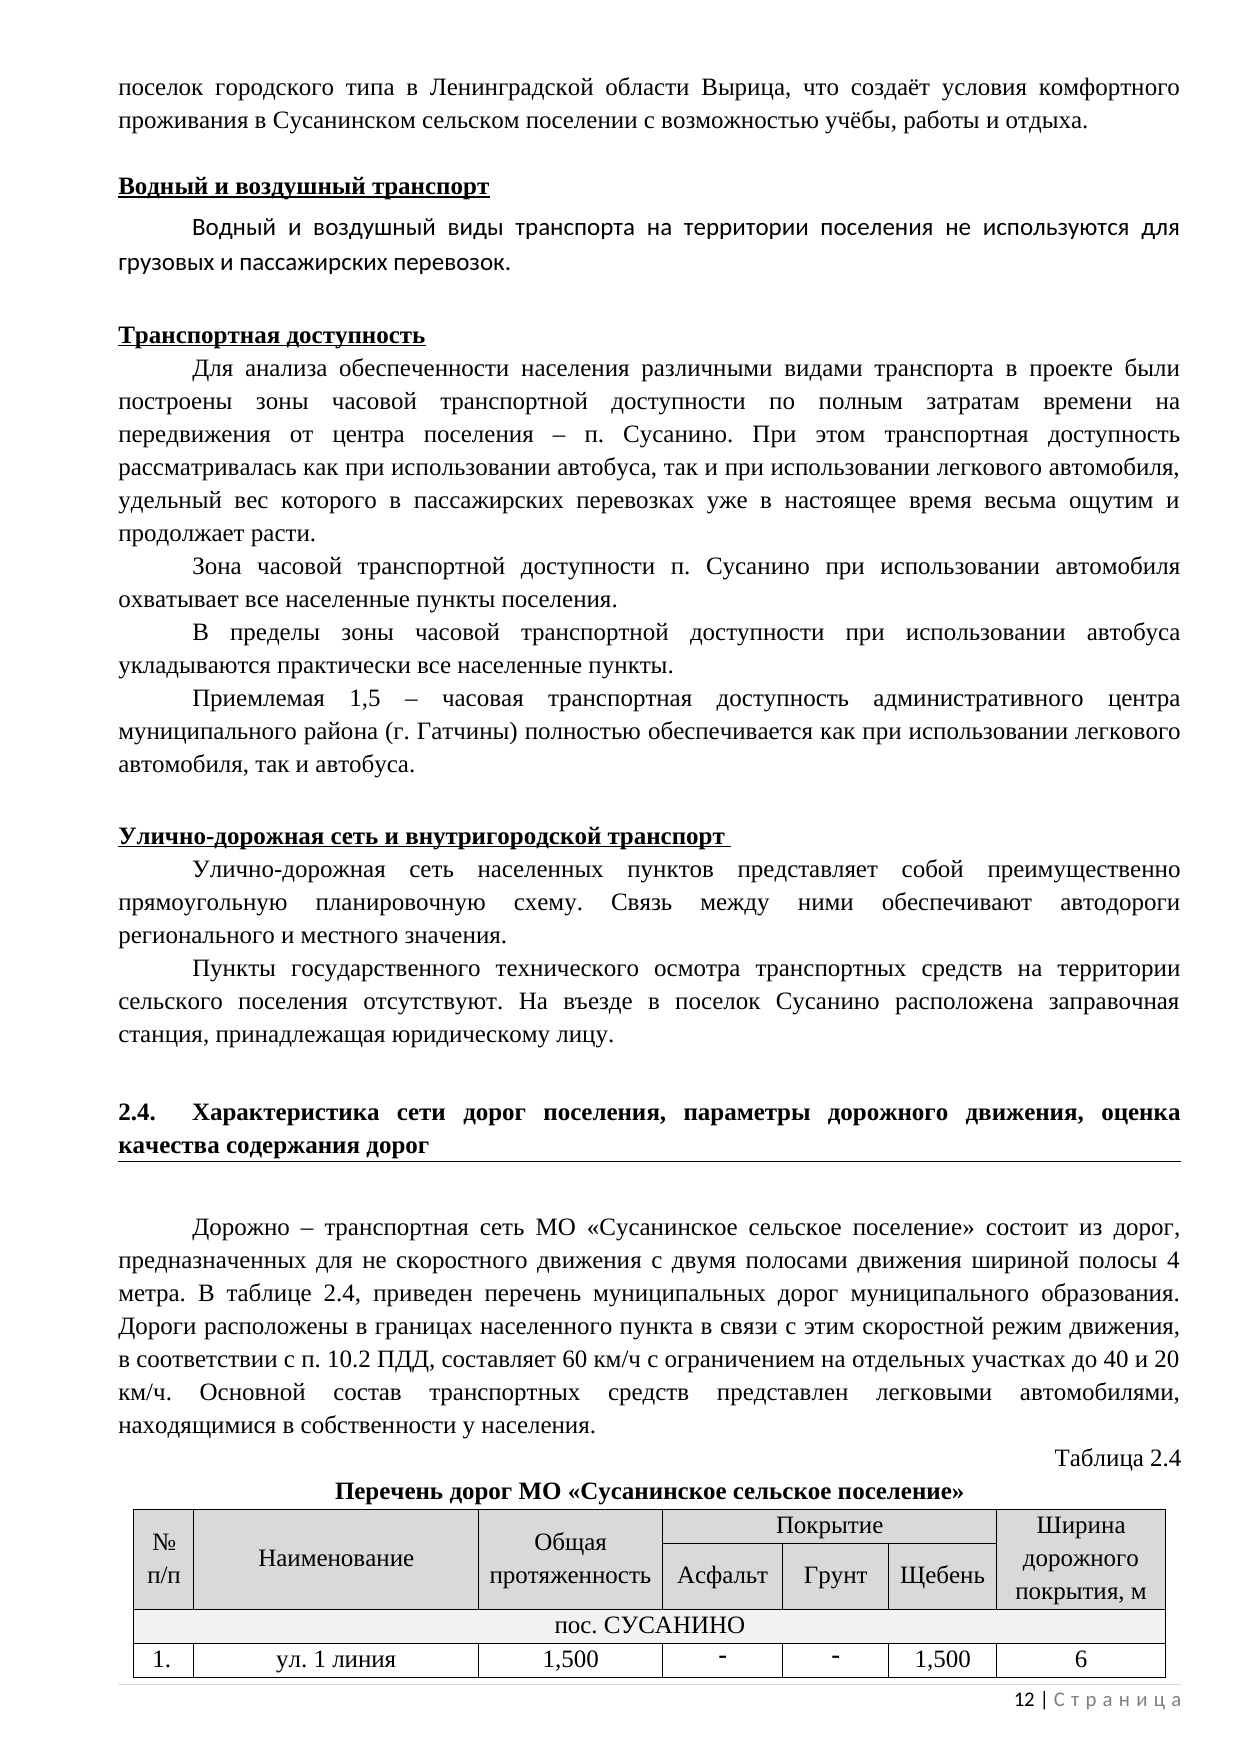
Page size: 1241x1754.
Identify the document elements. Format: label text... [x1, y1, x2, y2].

table_header № п/п [134, 1510, 193, 1609]
text Дорожно – транспортная сеть МО «Сусанинское сельское поселение» состоит из дорог, предназначенных для не скоростного движения с двумя полосами движения шириной полосы 4 метра. В таблице 2.4, приведен перечень муниципальных дорог муниципального образования. Дороги расположены в границах населенного пункта в связи с этим скоростной режим движения, в соответствии с п. 10.2 ПДД, составляет 60 км/ч с ограничением на отдельных участках до 40 и 20 км/ч. Основной состав транспортных средств представлен легковыми автомобилями, находящимися в собственности у населения. [118, 1212, 1181, 1439]
text Улично-дорожная сеть населенных пунктов представляет собой преимущественно прямоугольную планировочную схему. Связь между ними обеспечивают автодороги регионального и местного значения. [118, 854, 1181, 948]
table_cell 1,500 [889, 1644, 996, 1677]
text Пункты государственного технического осмотра транспортных средств на территории сельского поселения отсутствуют. На въезде в поселок Сусанино расположена заправочная станция, принадлежащая юридическому лицу. [118, 953, 1181, 1048]
text Улично-дорожная сеть и внутригородской транспорт [118, 821, 1181, 849]
text Водный и воздушный транспорт [118, 171, 1181, 200]
table_cell ул. 1 линия [194, 1644, 478, 1677]
table_cell Щебень [889, 1544, 996, 1609]
table_header Ширина дорожного покрытия, м [997, 1510, 1165, 1609]
table_cell пос. СУСАНИНО [134, 1610, 1165, 1643]
subtitle Характеристика сети дорог поселения, параметры дорожного движения, оценка качества содержания дорог [118, 1097, 1181, 1161]
text Для анализа обеспеченности населения различными видами транспорта в проекте были построены зоны часовой транспортной доступности по полным затратам времени на передвижения от центра поселения – п. Сусанино. При этом транспортная доступность рассматривалась как при использовании автобуса, так и при использовании легкового автомобиля, удельный вес которого в пассажирских перевозках уже в настоящее время весьма ощутим и продолжает расти. [118, 353, 1181, 547]
text В пределы зоны часовой транспортной доступности при использовании автобуса укладываются практически все населенные пункты. [118, 617, 1181, 679]
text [118, 72, 1181, 134]
table_header Наименование [194, 1510, 478, 1609]
table_cell 6 [997, 1644, 1165, 1677]
text Приемлемая 1,5 – часовая транспортная доступность административного центра муниципального района (г. Гатчины) полностью обеспечивается как при использовании легкового автомобиля, так и автобуса. [118, 683, 1181, 778]
table_header Покрытие [663, 1510, 996, 1543]
table_cell Асфальт [663, 1544, 782, 1609]
text Перечень дорог МО «Сусанинское сельское поселение» [118, 1476, 1181, 1505]
table_cell 1,500 [479, 1644, 662, 1677]
table_cell Грунт [783, 1544, 888, 1609]
text Таблица 2.4 [118, 1443, 1181, 1472]
table_header Общая протяженность [479, 1510, 662, 1609]
table_cell [663, 1644, 782, 1677]
text Зона часовой транспортной доступности п. Сусанино при использовании автомобиля охватывает все населенные пункты поселения. [118, 551, 1181, 613]
table_cell [134, 1644, 193, 1677]
table_cell [783, 1644, 888, 1677]
text Водный и воздушный виды транспорта на территории поселения не используются для грузовых и пассажирских перевозок. [118, 211, 1181, 276]
text Транспортная доступность [118, 320, 1181, 349]
